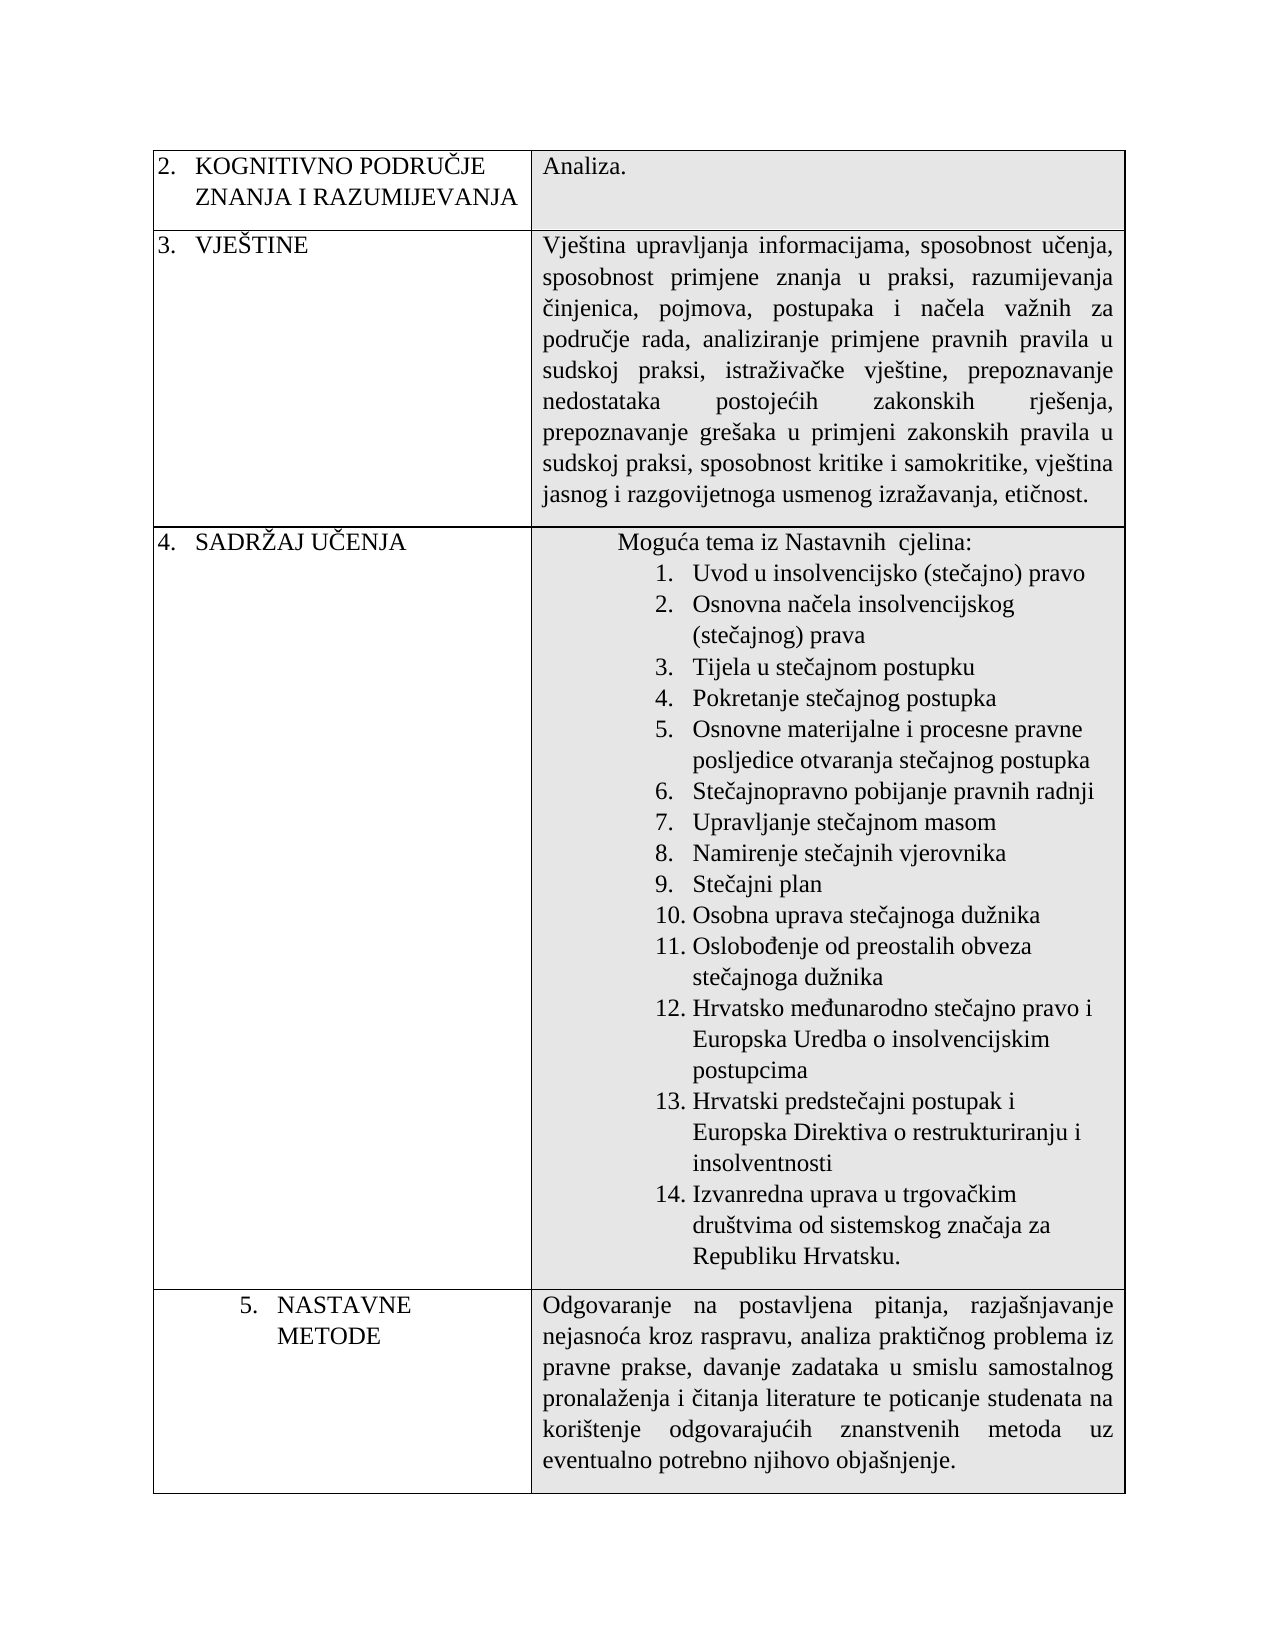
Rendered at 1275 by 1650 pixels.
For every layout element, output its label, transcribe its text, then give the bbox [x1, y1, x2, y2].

table_cell Vještina upravljanja informacijama, sposobnost učenja, sposobnost primjene znanja u praksi, razumijevanja činjenica, pojmova, postupaka i načela važnih za područje rada, analiziranje primjene pravnih pravila u sudskoj praksi, istraživačke vještine, prepoznavanje nedostataka postojećih zakonskih rješenja, prepoznavanje grešaka u primjeni zakonskih pravila u sudskoj praksi, sposobnost kritike i samokritike, vještina jasnog i razgovijetnoga usmenog izražavanja, etičnost. [532, 231, 1124, 526]
table_cell Odgovaranje na postavljena pitanja, razjašnjavanje nejasnoća kroz raspravu, analiza praktičnog problema iz pravne prakse, davanje zadataka u smislu samostalnog pronalaženja i čitanja literature te poticanje studenata na korištenje odgovarajućih znanstvenih metoda uz eventualno potrebno njihovo objašnjenje. [532, 1290, 1124, 1493]
table_cell NASTAVNE METODE [154, 1290, 531, 1493]
table_cell Analiza. [532, 151, 1124, 229]
table_cell VJEŠTINE [154, 231, 531, 526]
table_cell KOGNITIVNO PODRUČJE ZNANJA I RAZUMIJEVANJA [154, 151, 531, 229]
table_cell SADRŽAJ UČENJA [154, 528, 531, 1289]
table_cell Moguća tema iz Nastavnih cjelina: Uvod u insolvencijsko (stečajno) pravo Osnovna načela insolvencijskog (stečajnog) prava Tijela u stečajnom postupku Pokretanje stečajnog postupka Osnovne materijalne i procesne pravne posljedice otvaranja stečajnog postupka Stečajnopravno pobijanje pravnih radnji Upravljanje stečajnom masom Namirenje stečajnih vjerovnika Stečajni plan Osobna uprava stečajnoga dužnika Oslobođenje od preostalih obveza stečajnoga dužnika Hrvatsko međunarodno stečajno pravo i Europska Uredba o insolvencijskim postupcima Hrvatski predstečajni postupak i Europska Direktiva o restrukturiranju i insolventnosti Izvanredna uprava u trgovačkim društvima od sistemskog značaja za Republiku Hrvatsku. [532, 528, 1124, 1289]
